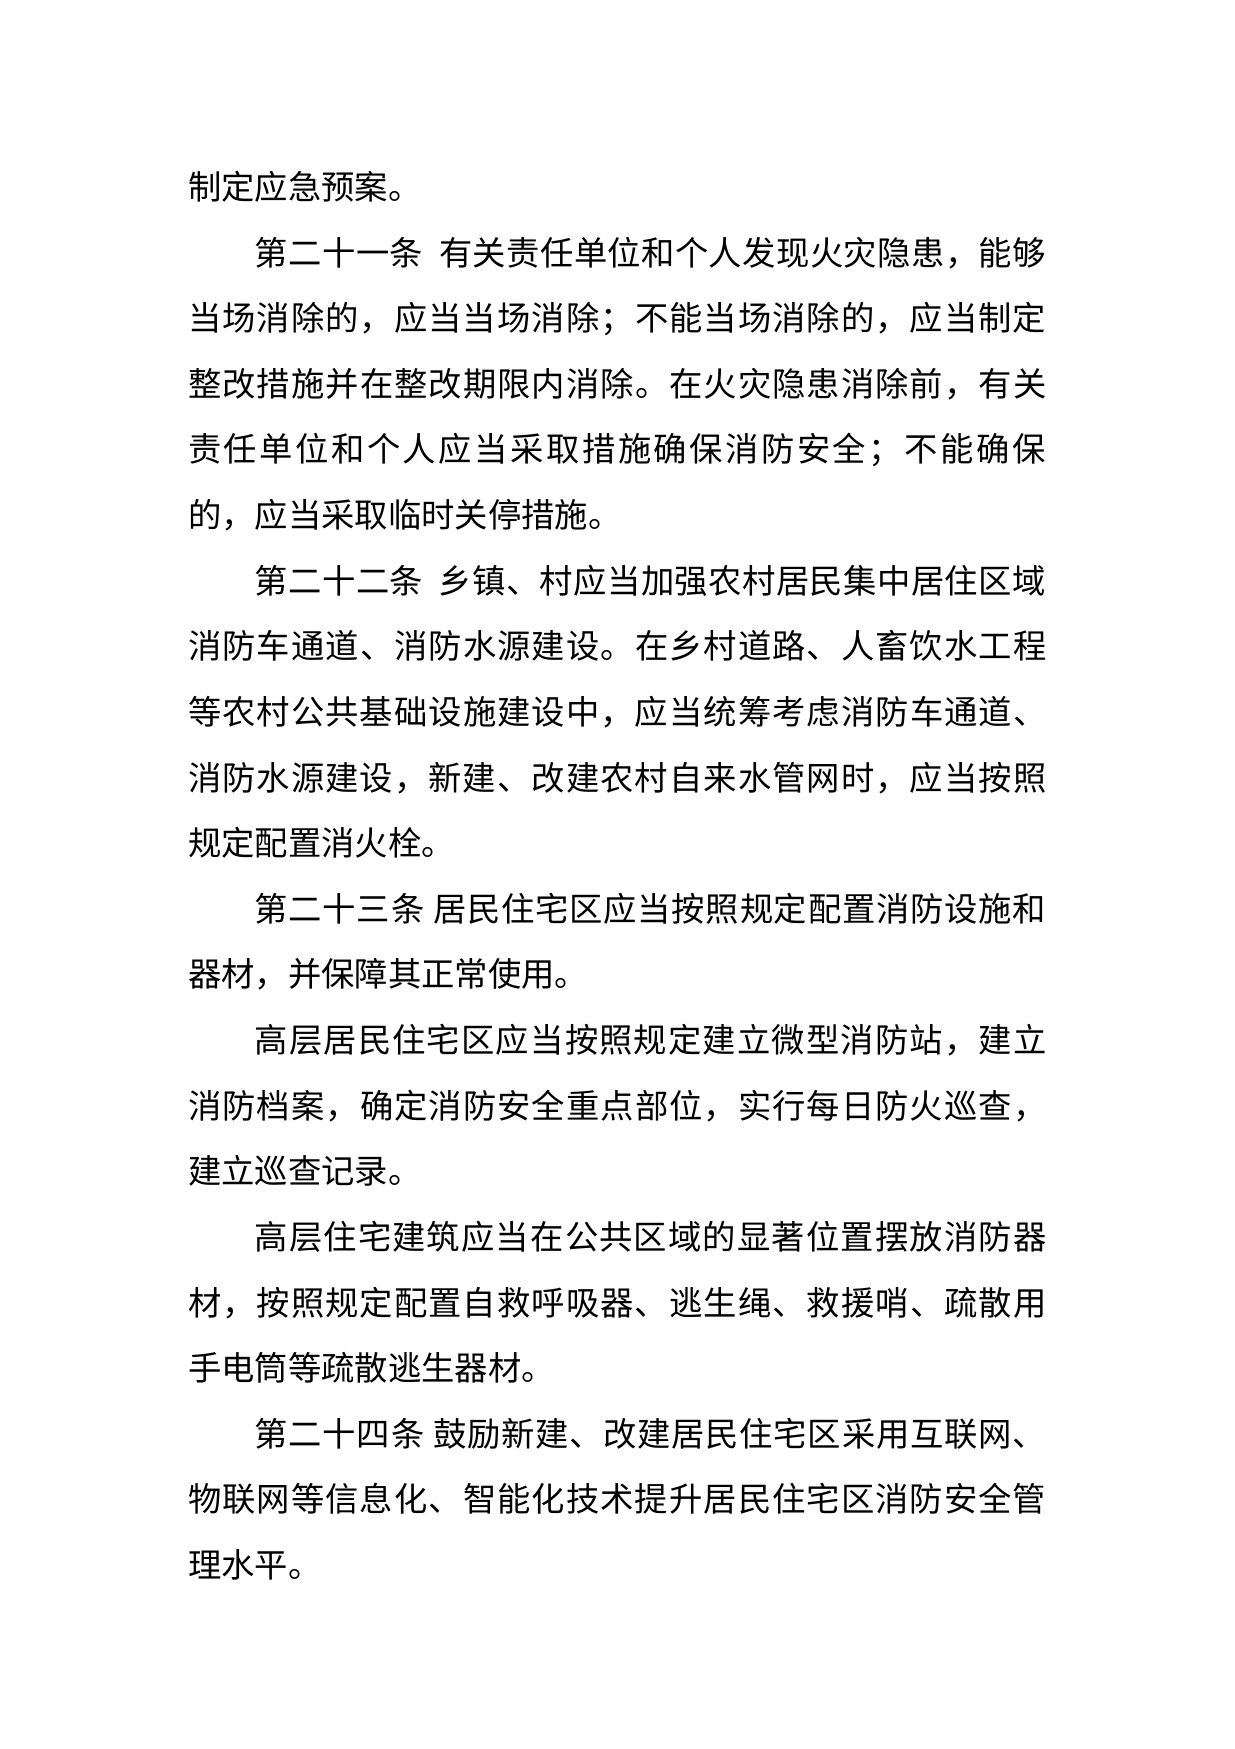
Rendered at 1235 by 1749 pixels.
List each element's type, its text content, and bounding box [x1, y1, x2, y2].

text 高层居民住宅区应当按照规定建立微型消防站，建立消防档案，确定消防安全重点部位，实行每日防火巡查，建立巡查记录。 [188, 1005, 1046, 1202]
text 第二十二条 乡镇、村应当加强农村居民集中居住区域消防车通道、消防水源建设。在乡村道路、人畜饮水工程等农村公共基础设施建设中，应当统筹考虑消防车通道、消防水源建设，新建、改建农村自来水管网时，应当按照规定配置消火栓。 [188, 546, 1046, 874]
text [188, 152, 1046, 218]
text 高层住宅建筑应当在公共区域的显著位置摆放消防器材，按照规定配置自救呼吸器、逃生绳、救援哨、疏散用手电筒等疏散逃生器材。 [188, 1202, 1046, 1399]
text 第二十三条 居民住宅区应当按照规定配置消防设施和器材，并保障其正常使用。 [188, 874, 1046, 1005]
text 第二十一条 有关责任单位和个人发现火灾隐患，能够当场消除的，应当当场消除；不能当场消除的，应当制定整改措施并在整改期限内消除。在火灾隐患消除前，有关责任单位和个人应当采取措施确保消防安全；不能确保的，应当采取临时关停措施。 [188, 218, 1046, 546]
text 第二十四条 鼓励新建、改建居民住宅区采用互联网、物联网等信息化、智能化技术提升居民住宅区消防安全管理水平。 [188, 1399, 1046, 1596]
